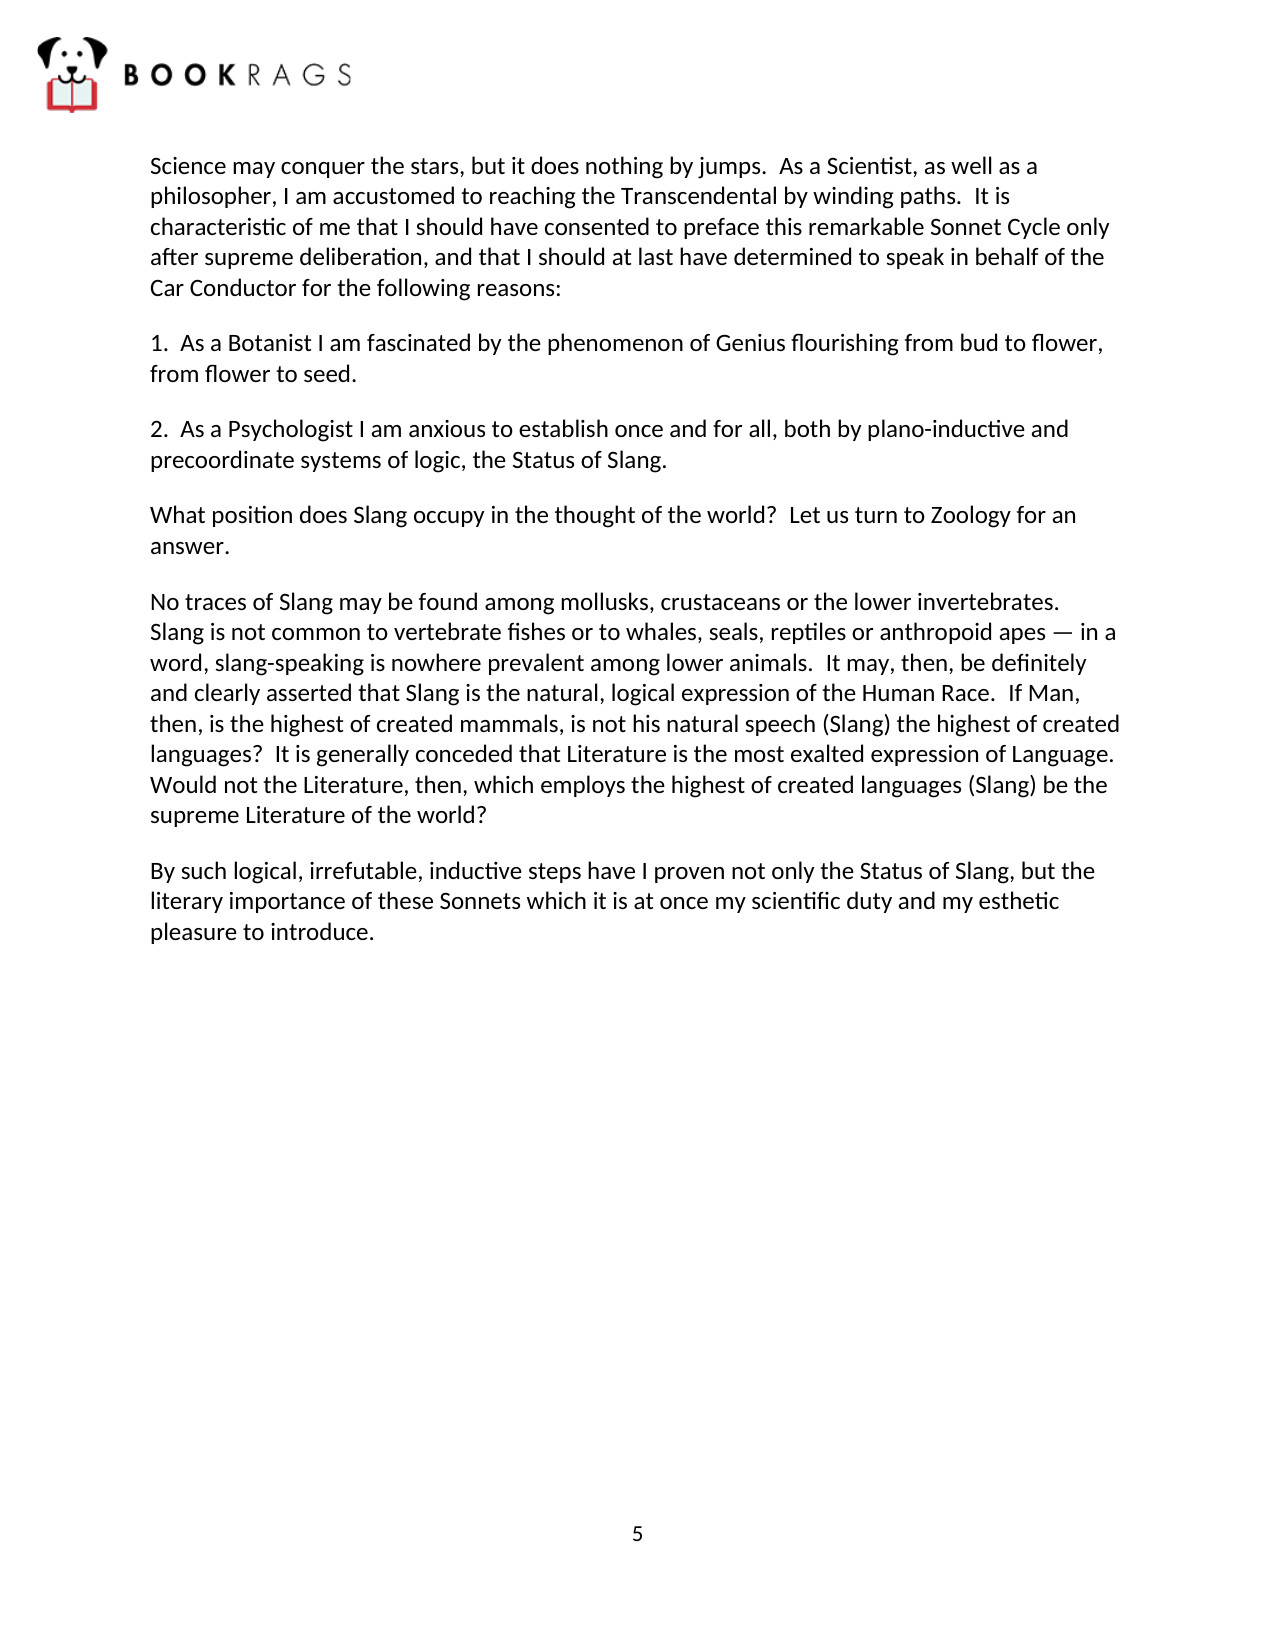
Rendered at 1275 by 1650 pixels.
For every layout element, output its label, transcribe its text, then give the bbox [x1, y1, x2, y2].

text 2. As a Psychologist I am anxious to establish once and for all, both by plano-inductive and precoordinate systems of logic, the Status of Slang. [150, 414, 1125, 475]
text 1. As a Botanist I am fascinated by the phenomenon of Genius flourishing from bud to flower, from flower to seed. [150, 328, 1125, 389]
text What position does Slang occupy in the thought of the world? Let us turn to Zoology for an answer. [150, 500, 1125, 561]
picture [37, 37, 351, 113]
text By such logical, irrefutable, inductive steps have I proven not only the Status of Slang, but the literary importance of these Sonnets which it is at once my scientific duty and my esthetic pleasure to introduce. [150, 855, 1125, 946]
text Science may conquer the stars, but it does nothing by jumps. As a Scientist, as well as a philosopher, I am accustomed to reaching the Transcendental by winding paths. It is characteristic of me that I should have consented to preface this remarkable Sonnet Cycle only after supreme deliberation, and that I should at last have determined to speak in behalf of the Car Conductor for the following reasons: [150, 150, 1125, 303]
text No traces of Slang may be found among mollusks, crustaceans or the lower invertebrates. Slang is not common to vertebrate fishes or to whales, seals, reptiles or anthropoid apes — in a word, slang-speaking is nowhere prevalent among lower animals. It may, then, be definitely and clearly asserted that Slang is the natural, logical expression of the Human Race. If Man, then, is the highest of created mammals, is not his natural speech (Slang) the highest of created languages? It is generally conceded that Literature is the most exalted expression of Language. Would not the Literature, then, which employs the highest of created languages (Slang) be the supreme Literature of the world? [150, 586, 1125, 830]
